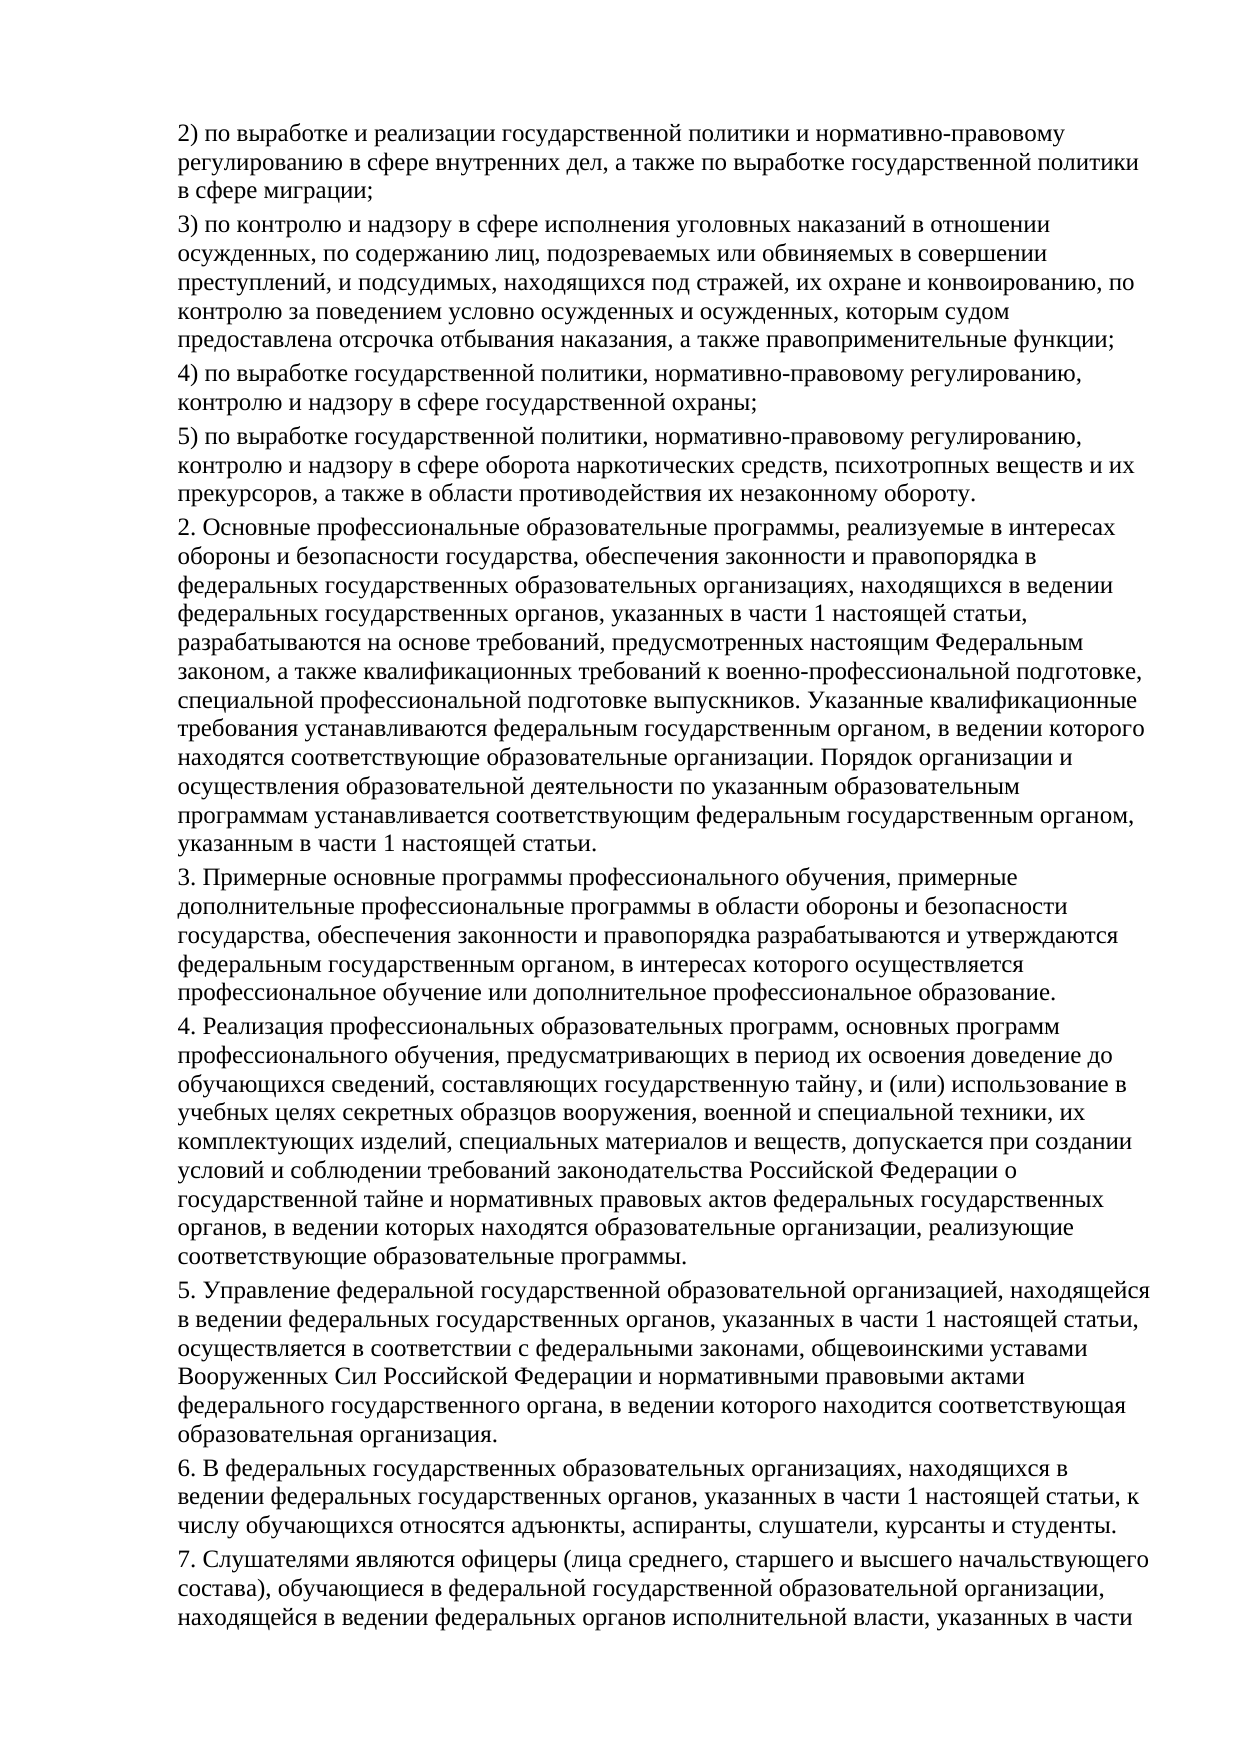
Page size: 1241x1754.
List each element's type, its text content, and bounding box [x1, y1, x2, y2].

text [177, 1544, 1152, 1630]
text 3) по контролю и надзору в сфере исполнения уголовных наказаний в отношении осужденных, по содержанию лиц, подозреваемых или обвиняемых в совершении преступлений, и подсудимых, находящихся под стражей, их охране и конвоированию, по контролю за поведением условно осужденных и осужденных, которым судом предоставлена отсрочка отбывания наказания, а также правоприменительные функции; [177, 209, 1152, 353]
text 2. Основные профессиональные образовательные программы, реализуемые в интересах обороны и безопасности государства, обеспечения законности и правопорядка в федеральных государственных образовательных организациях, находящихся в ведении федеральных государственных органов, указанных в части 1 настоящей статьи, разрабатываются на основе требований, предусмотренных настоящим Федеральным законом, а также квалификационных требований к военно-профессиональной подготовке, специальной профессиональной подготовке выпускников. Указанные квалификационные требования устанавливаются федеральным государственным органом, в ведении которого находятся соответствующие образовательные организации. Порядок организации и осуществления образовательной деятельности по указанным образовательным программам устанавливается соответствующим федеральным государственным органом, указанным в части 1 настоящей статьи. [177, 512, 1152, 857]
text 4. Реализация профессиональных образовательных программ, основных программ профессионального обучения, предусматривающих в период их освоения доведение до обучающихся сведений, составляющих государственную тайну, и (или) использование в учебных целях секретных образцов вооружения, военной и специальной техники, их комплектующих изделий, специальных материалов и веществ, допускается при создании условий и соблюдении требований законодательства Российской Федерации о государственной тайне и нормативных правовых актов федеральных государственных органов, в ведении которых находятся образовательные организации, реализующие соответствующие образовательные программы. [177, 1011, 1152, 1270]
text 5) по выработке государственной политики, нормативно-правовому регулированию, контролю и надзору в сфере оборота наркотических средств, психотропных веществ и их прекурсоров, а также в области противодействия их незаконному обороту. [177, 421, 1152, 507]
text 5. Управление федеральной государственной образовательной организацией, находящейся в ведении федеральных государственных органов, указанных в части 1 настоящей статьи, осуществляется в соответствии с федеральными законами, общевоинскими уставами Вооруженных Сил Российской Федерации и нормативными правовыми актами федерального государственного органа, в ведении которого находится соответствующая образовательная организация. [177, 1275, 1152, 1448]
text 4) по выработке государственной политики, нормативно-правовому регулированию, контролю и надзору в сфере государственной охраны; [177, 358, 1152, 416]
text 6. В федеральных государственных образовательных организациях, находящихся в ведении федеральных государственных органов, указанных в части 1 настоящей статьи, к числу обучающихся относятся адъюнкты, аспиранты, слушатели, курсанты и студенты. [177, 1453, 1152, 1539]
text 3. Примерные основные программы профессионального обучения, примерные дополнительные профессиональные программы в области обороны и безопасности государства, обеспечения законности и правопорядка разрабатываются и утверждаются федеральным государственным органом, в интересах которого осуществляется профессиональное обучение или дополнительное профессиональное образование. [177, 862, 1152, 1006]
text 2) по выработке и реализации государственной политики и нормативно-правовому регулированию в сфере внутренних дел, а также по выработке государственной политики в сфере миграции; [177, 118, 1152, 204]
